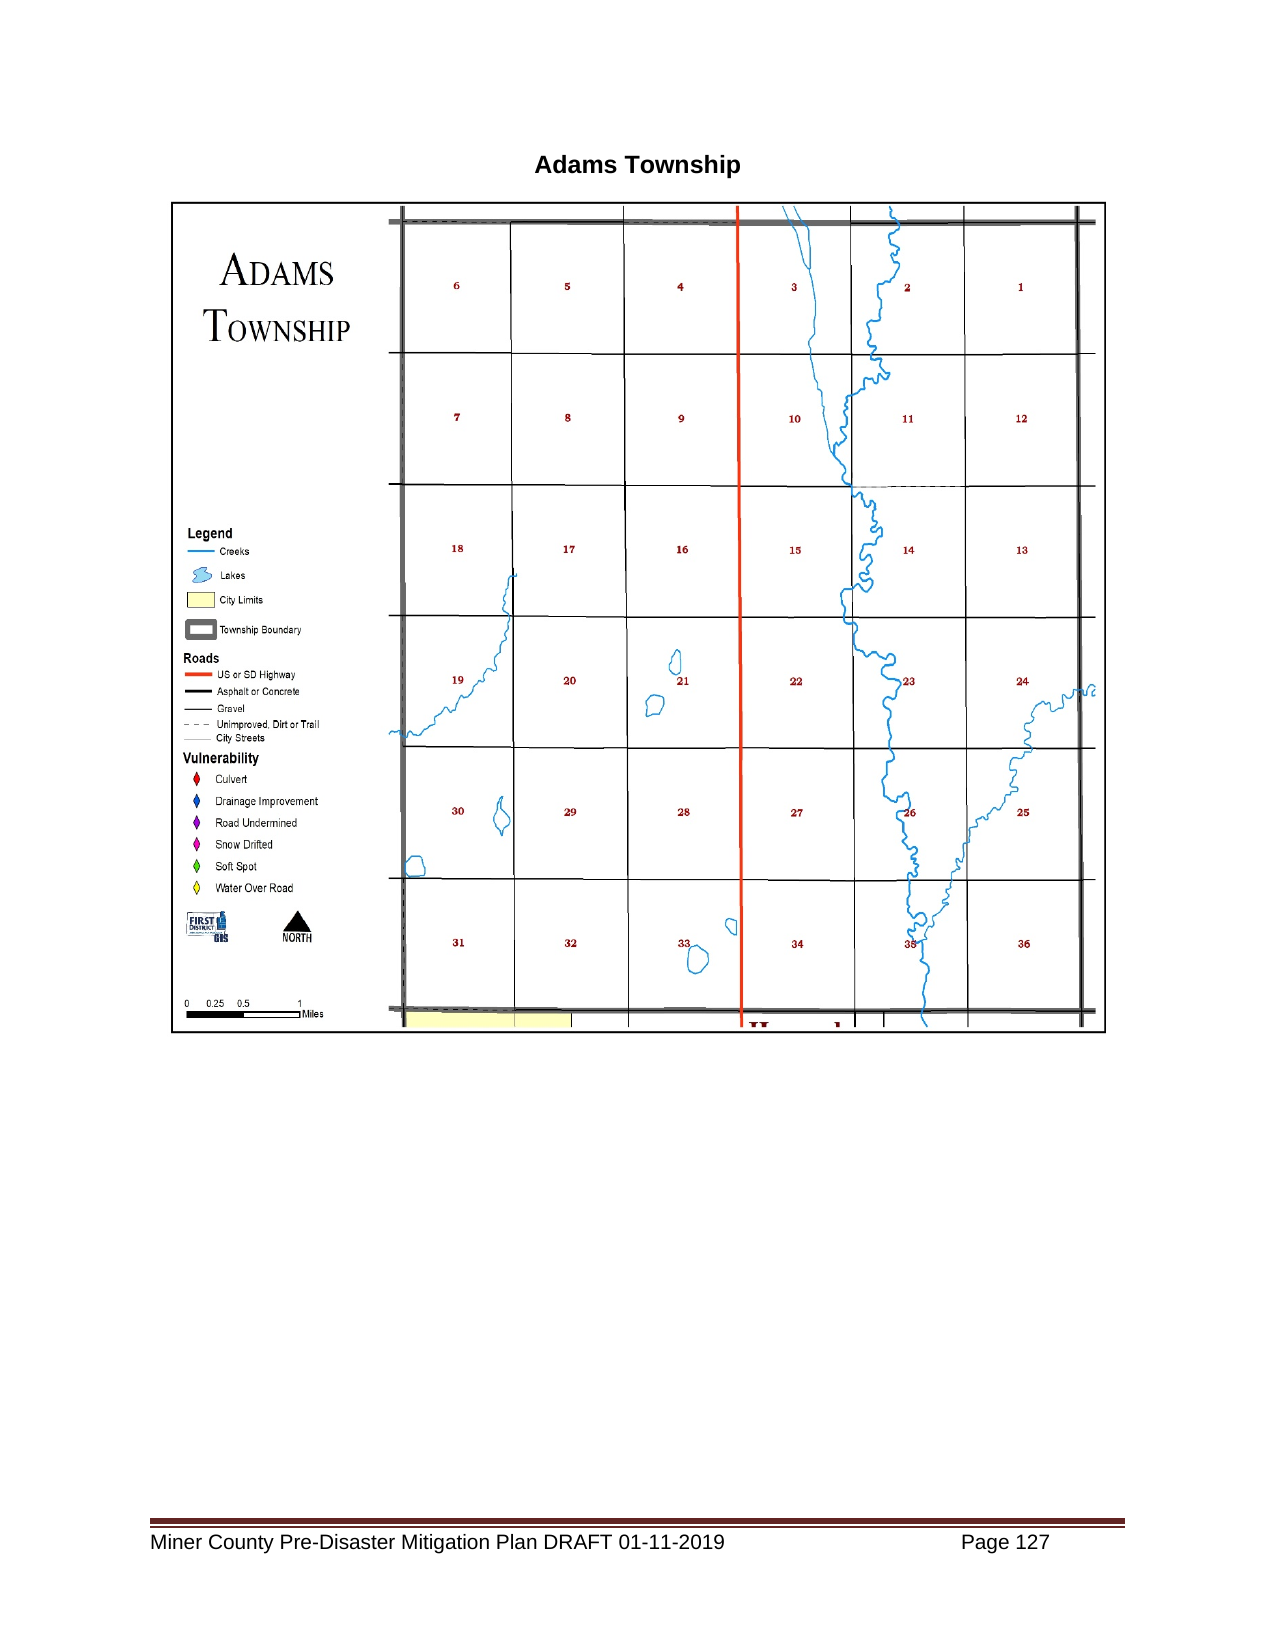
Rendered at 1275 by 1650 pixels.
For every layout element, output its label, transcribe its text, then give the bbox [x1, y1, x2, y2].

picture [150, 179, 1125, 1054]
text Adams Township [150, 150, 1125, 179]
